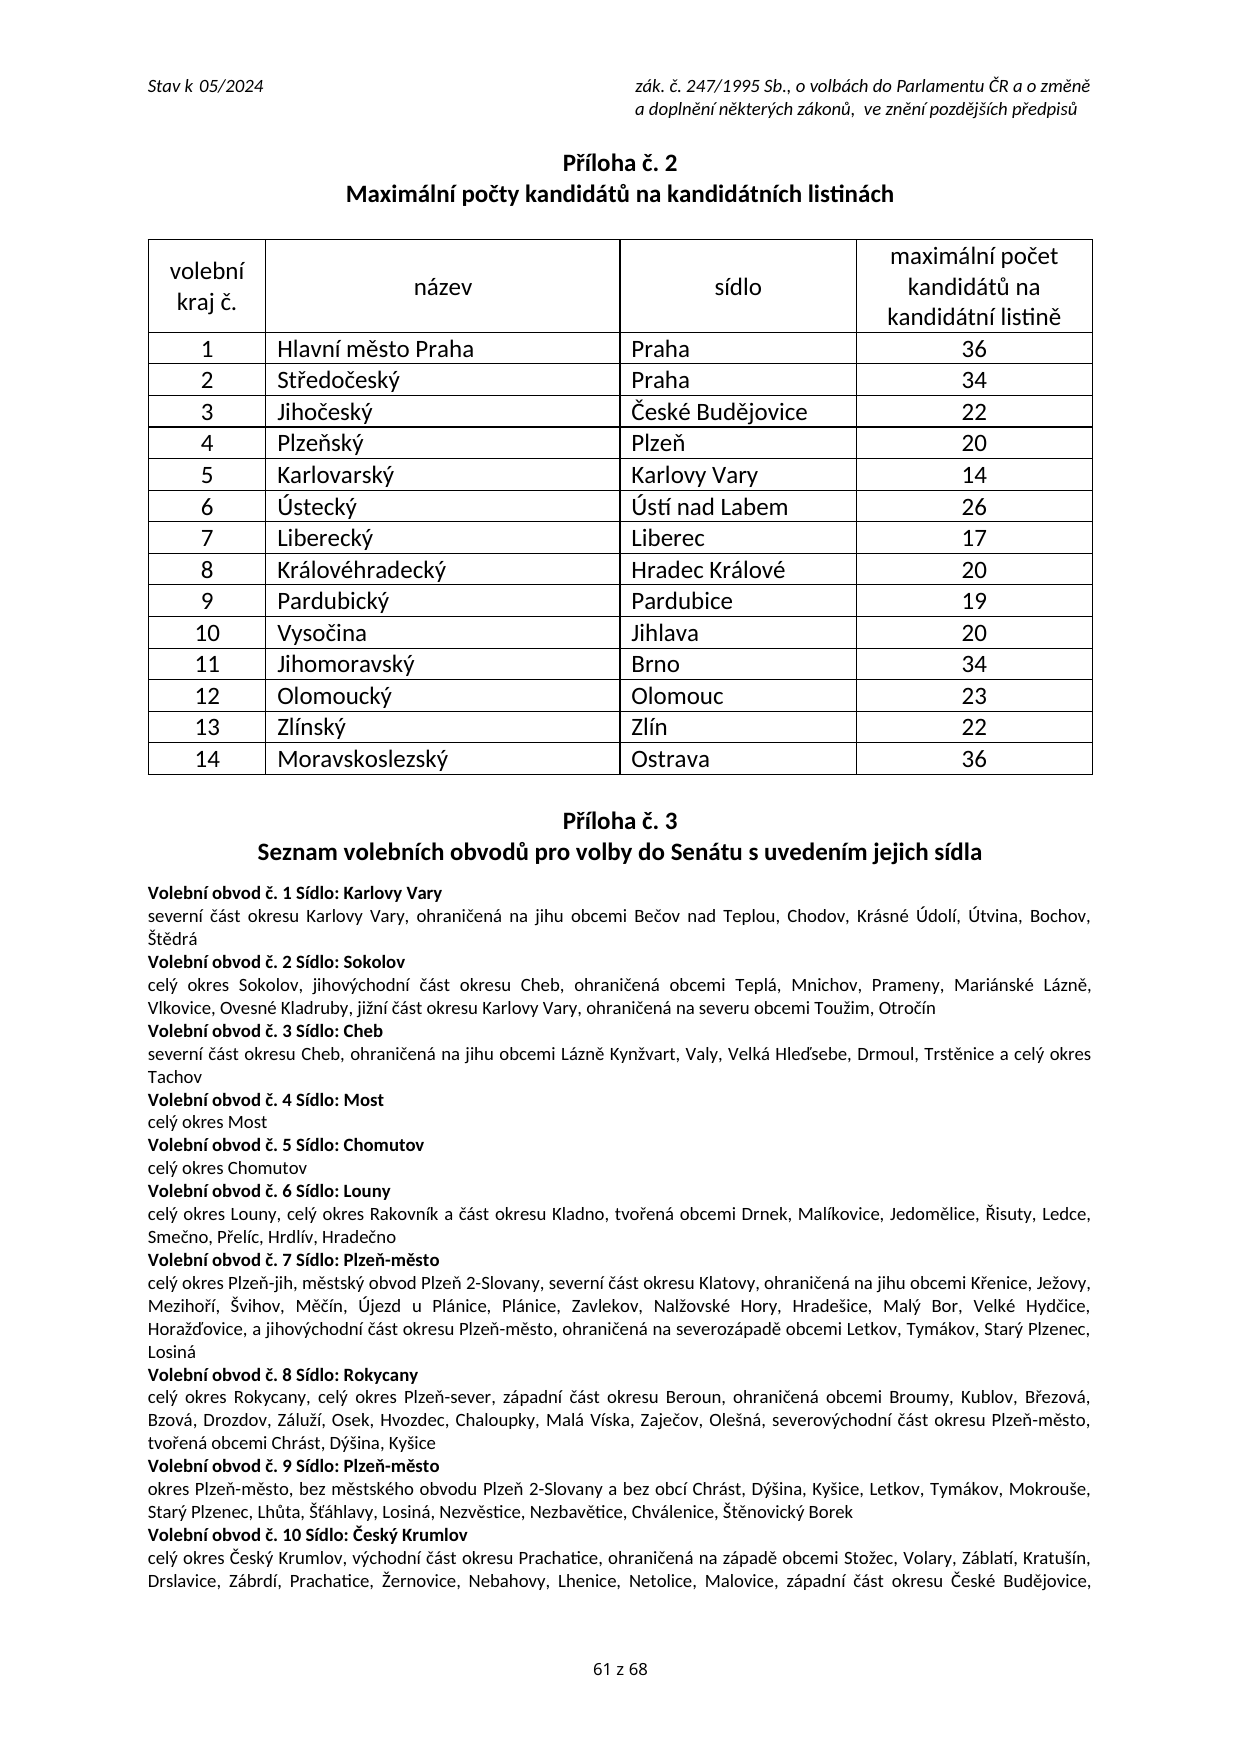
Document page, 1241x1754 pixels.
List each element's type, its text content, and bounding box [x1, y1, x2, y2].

table_cell 26 [857, 491, 1092, 521]
text severní část okresu Karlovy Vary, ohraničená na jihu obcemi Bečov nad Teplou, Chodov, Krásné Údolí, Útvina, Bochov, Štědrá [148, 904, 1093, 950]
table_cell Ústí nad Labem [621, 491, 856, 521]
table_cell 5 [149, 459, 265, 489]
table_cell Moravskoslezský [266, 743, 619, 774]
text Maximální počty kandidátů na kandidátních listinách [148, 178, 1093, 209]
table_cell Hradec Králové [621, 554, 856, 584]
text Volební obvod č. 6 Sídlo: Louny [148, 1179, 1093, 1202]
text celý okres Rokycany, celý okres Plzeň-sever, západní část okresu Beroun, ohraničená obcemi Broumy, Kublov, Březová, Bzová, Drozdov, Záluží, Osek, Hvozdec, Chaloupky, Malá Víska, Zaječov, Olešná, severovýchodní část okresu Plzeň-město, tvořená obcemi Chrást, Dýšina, Kyšice [148, 1386, 1093, 1454]
table_cell Vysočina [266, 617, 619, 647]
table_cell České Budějovice [621, 396, 856, 426]
text Volební obvod č. 8 Sídlo: Rokycany [148, 1363, 1093, 1386]
text celý okres Plzeň-jih, městský obvod Plzeň 2-Slovany, severní část okresu Klatovy, ohraničená na jihu obcemi Křenice, Ježovy, Mezihoří, Švihov, Měčín, Újezd u Plánice, Plánice, Zavlekov, Nalžovské Hory, Hradešice, Malý Bor, Velké Hydčice, Horažďovice, a jihovýchodní část okresu Plzeň-město, ohraničená na severozápadě obcemi Letkov, Tymákov, Starý Plzenec, Losiná [148, 1271, 1093, 1363]
table_cell 12 [149, 680, 265, 711]
text okres Plzeň-město, bez městského obvodu Plzeň 2-Slovany a bez obcí Chrást, Dýšina, Kyšice, Letkov, Tymákov, Mokrouše, Starý Plzenec, Lhůta, Šťáhlavy, Losiná, Nezvěstice, Nezbavětice, Chválenice, Štěnovický Borek [148, 1477, 1093, 1523]
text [148, 1546, 1093, 1592]
table_cell 9 [149, 585, 265, 616]
table_cell 10 [149, 617, 265, 647]
table_cell 22 [857, 396, 1092, 426]
text Volební obvod č. 5 Sídlo: Chomutov [148, 1134, 1093, 1157]
table_cell Jihlava [621, 617, 856, 647]
table_cell Ostrava [621, 743, 856, 774]
table_cell Ústecký [266, 491, 619, 521]
table_header sídlo [621, 240, 856, 332]
table_cell Jihomoravský [266, 649, 619, 679]
table_header název [266, 240, 619, 332]
text Příloha č. 3 [148, 805, 1093, 836]
table_cell Zlínský [266, 712, 619, 742]
table_cell 4 [149, 428, 265, 458]
table_cell Praha [621, 333, 856, 363]
table_cell Brno [621, 649, 856, 679]
table_cell 14 [857, 459, 1092, 489]
table_cell Pardubice [621, 585, 856, 616]
table_cell Plzeň [621, 428, 856, 458]
table_cell Praha [621, 364, 856, 395]
table_cell Olomoucký [266, 680, 619, 711]
table_cell Liberecký [266, 522, 619, 553]
table_cell 23 [857, 680, 1092, 711]
text celý okres Chomutov [148, 1157, 1093, 1179]
text Volební obvod č. 9 Sídlo: Plzeň-město [148, 1454, 1093, 1477]
table_cell 14 [149, 743, 265, 774]
table_cell 2 [149, 364, 265, 395]
text Příloha č. 2 [148, 148, 1093, 178]
table_cell 11 [149, 649, 265, 679]
table_cell Zlín [621, 712, 856, 742]
table_cell 17 [857, 522, 1092, 553]
text celý okres Sokolov, jihovýchodní část okresu Cheb, ohraničená obcemi Teplá, Mnichov, Prameny, Mariánské Lázně, Vlkovice, Ovesné Kladruby, jižní část okresu Karlovy Vary, ohraničená na severu obcemi Toužim, Otročín [148, 973, 1093, 1019]
table_cell 34 [857, 649, 1092, 679]
table_cell Jihočeský [266, 396, 619, 426]
text Volební obvod č. 3 Sídlo: Cheb [148, 1019, 1093, 1042]
text celý okres Most [148, 1111, 1093, 1134]
table_cell 36 [857, 333, 1092, 363]
table_cell 8 [149, 554, 265, 584]
table_cell Pardubický [266, 585, 619, 616]
text Volební obvod č. 7 Sídlo: Plzeň-město [148, 1248, 1093, 1271]
table_cell 13 [149, 712, 265, 742]
table_cell Karlovy Vary [621, 459, 856, 489]
text Volební obvod č. 2 Sídlo: Sokolov [148, 950, 1093, 973]
table_cell Olomouc [621, 680, 856, 711]
text Volební obvod č. 1 Sídlo: Karlovy Vary [148, 882, 1093, 904]
text Volební obvod č. 10 Sídlo: Český Krumlov [148, 1523, 1093, 1546]
table_cell Královéhradecký [266, 554, 619, 584]
table_cell 34 [857, 364, 1092, 395]
table_cell 36 [857, 743, 1092, 774]
text Seznam volebních obvodů pro volby do Senátu s uvedením jejich sídla [148, 836, 1093, 866]
text celý okres Louny, celý okres Rakovník a část okresu Kladno, tvořená obcemi Drnek, Malíkovice, Jedomělice, Řisuty, Ledce, Smečno, Přelíc, Hrdlív, Hradečno [148, 1202, 1093, 1248]
table_cell Karlovarský [266, 459, 619, 489]
table_cell Liberec [621, 522, 856, 553]
table_cell 7 [149, 522, 265, 553]
table_cell 3 [149, 396, 265, 426]
table_cell 19 [857, 585, 1092, 616]
table_cell 1 [149, 333, 265, 363]
text Volební obvod č. 4 Sídlo: Most [148, 1088, 1093, 1111]
table_header maximální počet kandidátů na kandidátní listině [857, 240, 1092, 332]
table_cell Hlavní město Praha [266, 333, 619, 363]
table_cell 20 [857, 617, 1092, 647]
table_cell 20 [857, 554, 1092, 584]
table_header volební kraj č. [149, 240, 265, 332]
table_cell 6 [149, 491, 265, 521]
table_cell 22 [857, 712, 1092, 742]
text severní část okresu Cheb, ohraničená na jihu obcemi Lázně Kynžvart, Valy, Velká Hleďsebe, Drmoul, Trstěnice a celý okres Tachov [148, 1042, 1093, 1088]
table_cell Plzeňský [266, 428, 619, 458]
table_cell 20 [857, 428, 1092, 458]
table_cell Středočeský [266, 364, 619, 395]
